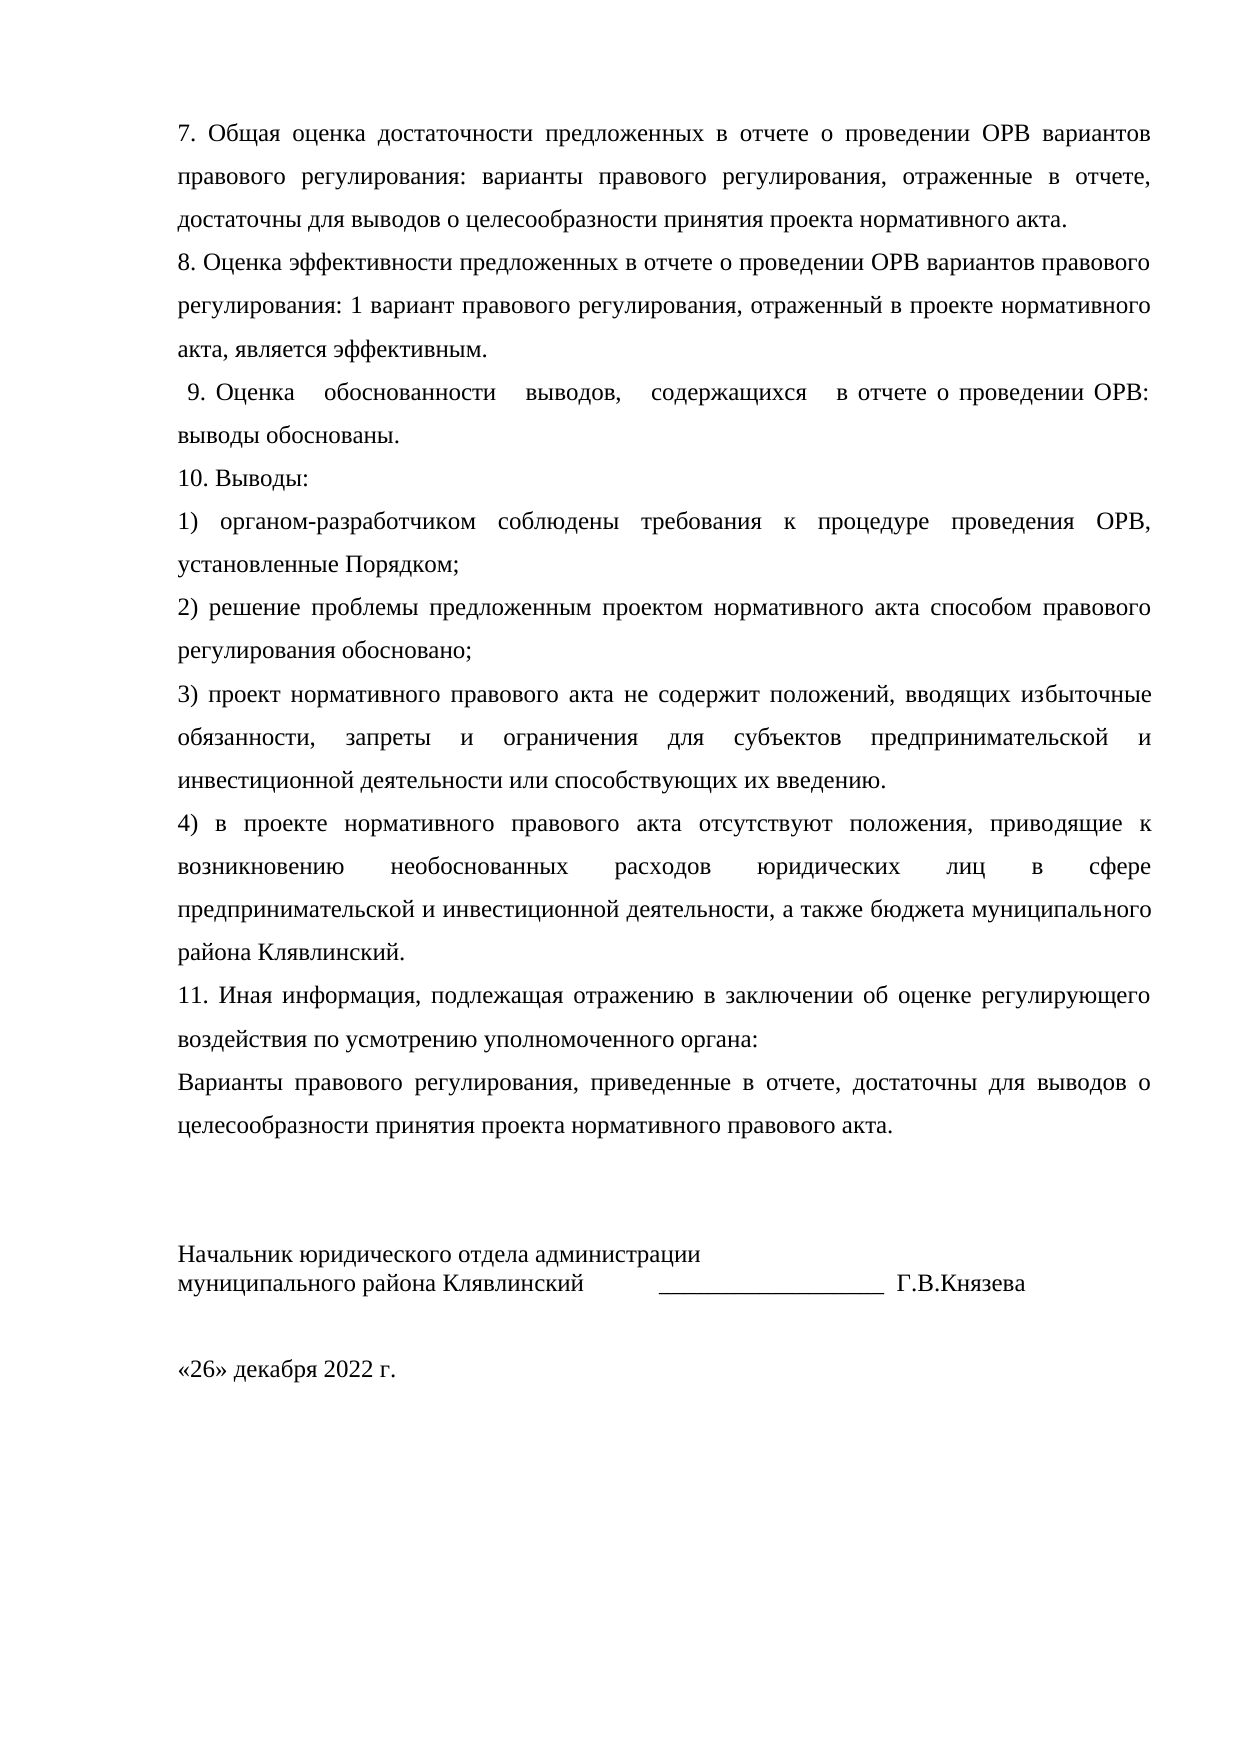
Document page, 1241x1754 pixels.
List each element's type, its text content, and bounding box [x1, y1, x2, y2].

text 10. Выводы: [177, 463, 1152, 492]
text 9. Оценка обоснованности выводов, содержащихся в отчете о проведении ОРВ: выводы обоснованы. [177, 377, 1152, 449]
text 4) в проекте нормативного правового акта отсутствуют положения, приводящие к возникновению необоснованных расходов юридических лиц в сфере предпринимательской и инвестиционной деятельности, а также бюджета муниципального района Клявлинский. [177, 808, 1152, 966]
text Варианты правового регулирования, приведенные в отчете, достаточны для выводов о целесообразности принятия проекта нормативного правового акта. [177, 1067, 1152, 1139]
text 7. Общая оценка достаточности предложенных в отчете о проведении ОРВ вариантов правового регулирования: варианты правового регулирования, отраженные в отчете, достаточны для выводов о целесообразности принятия проекта нормативного акта. [177, 118, 1152, 233]
text 3) проект нормативного правового акта не содержит положений, вводящих избыточные обязанности, запреты и ограничения для субъектов предпринимательской и инвестиционной деятельности или способствующих их введению. [177, 679, 1152, 794]
text 2) решение проблемы предложенным проектом нормативного акта способом правового регулирования обосновано; [177, 592, 1152, 664]
text «26» декабря 2022 г. [177, 1354, 1152, 1383]
text Начальник юридического отдела администрации [177, 1239, 1152, 1268]
text 11. Иная информация, подлежащая отражению в заключении об оценке регулирующего воздействия по усмотрению уполномоченного органа: [177, 981, 1152, 1052]
text 1) органом-разработчиком соблюдены требования к процедуре проведения ОРВ, установленные Порядком; [177, 506, 1152, 578]
text 8. Оценка эффективности предложенных в отчете о проведении ОРВ вариантов правового регулирования: 1 вариант правового регулирования, отраженный в проекте нормативного акта, является эффективным. [177, 247, 1152, 362]
text муниципального района Клявлинский __________________ Г.В.Князева [177, 1268, 1152, 1297]
